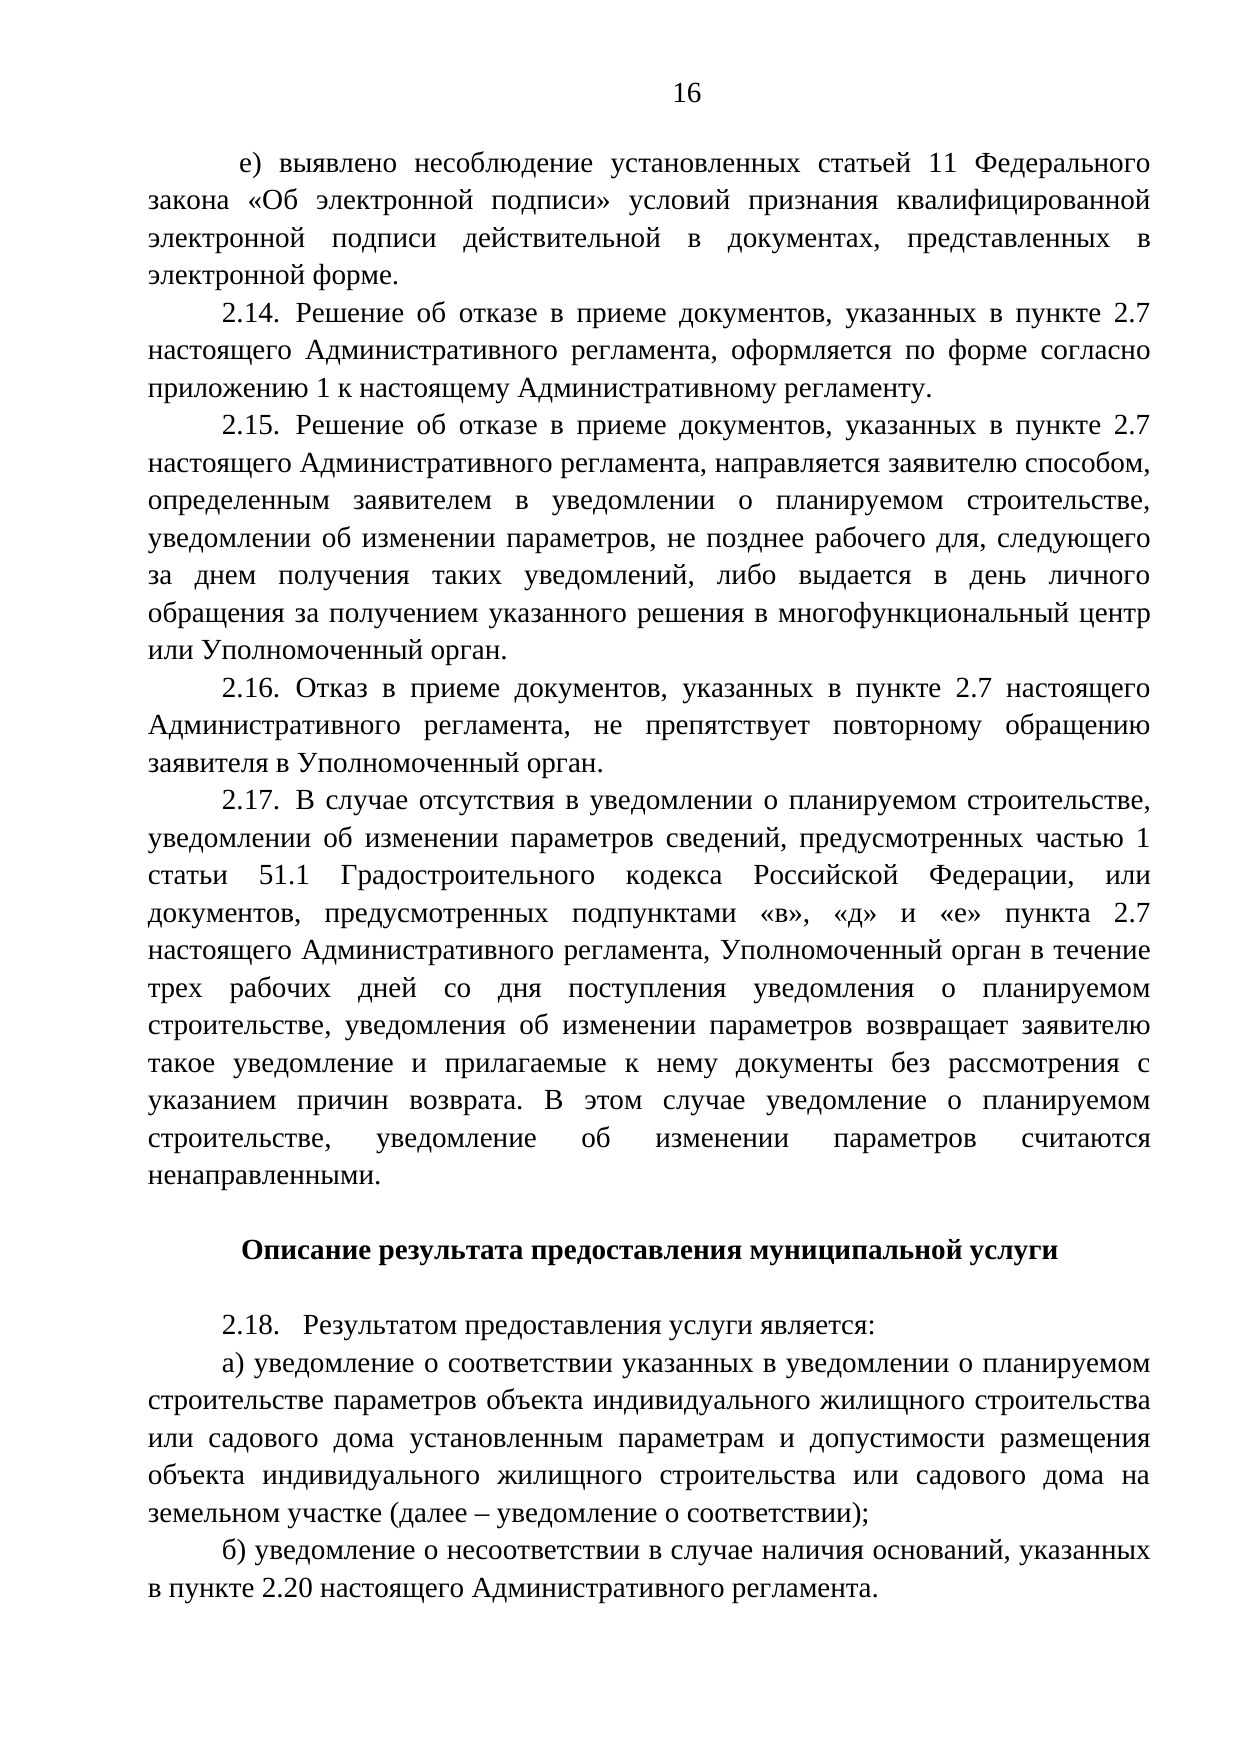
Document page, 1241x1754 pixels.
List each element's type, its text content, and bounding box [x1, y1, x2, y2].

text 2.18. Результатом предоставления услуги является: [148, 1304, 1152, 1342]
text б) уведомление о несоответствии в случае наличия оснований, указанных в пункте 2.20 настоящего Административного регламента. [148, 1529, 1152, 1604]
text 2.15. Решение об отказе в приеме документов, указанных в пункте 2.7 настоящего Административного регламента, направляется заявителю способом, определенным заявителем в уведомлении о планируемом строительстве, уведомлении об изменении параметров, не позднее рабочего для, следующего за днем получения таких уведомлений, либо выдается в день личного обращения за получением указанного решения в многофункциональный центр или Уполномоченный орган. [148, 404, 1152, 667]
list Описание результата предоставления муниципальной услуги [148, 1229, 1152, 1267]
text 2.17. В случае отсутствия в уведомлении о планируемом строительстве, уведомлении об изменении параметров сведений, предусмотренных частью 1 статьи 51.1 Градостроительного кодекса Российской Федерации, или документов, предусмотренных подпунктами «в», «д» и «е» пункта 2.7 настоящего Административного регламента, Уполномоченный орган в течение трех рабочих дней со дня поступления уведомления о планируемом строительстве, уведомления об изменении параметров возвращает заявителю такое уведомление и прилагаемые к нему документы без рассмотрения с указанием причин возврата. В этом случае уведомление о планируемом строительстве, уведомление об изменении параметров считаются ненаправленными. [148, 779, 1152, 1192]
text а) уведомление о соответствии указанных в уведомлении о планируемом строительстве параметров объекта индивидуального жилищного строительства или садового дома установленным параметрам и допустимости размещения объекта индивидуального жилищного строительства или садового дома на земельном участке (далее – уведомление о соответствии); [148, 1342, 1152, 1529]
text е) выявлено несоблюдение установленных статьей 11 Федерального закона «Об электронной подписи» условий признания квалифицированной электронной подписи действительной в документах, представленных в электронной форме. [148, 142, 1152, 292]
text 2.14. Решение об отказе в приеме документов, указанных в пункте 2.7 настоящего Административного регламента, оформляется по форме согласно приложению 1 к настоящему Административному регламенту. [148, 292, 1152, 404]
text 2.16. Отказ в приеме документов, указанных в пункте 2.7 настоящего Административного регламента, не препятствует повторному обращению заявителя в Уполномоченный орган. [148, 667, 1152, 779]
